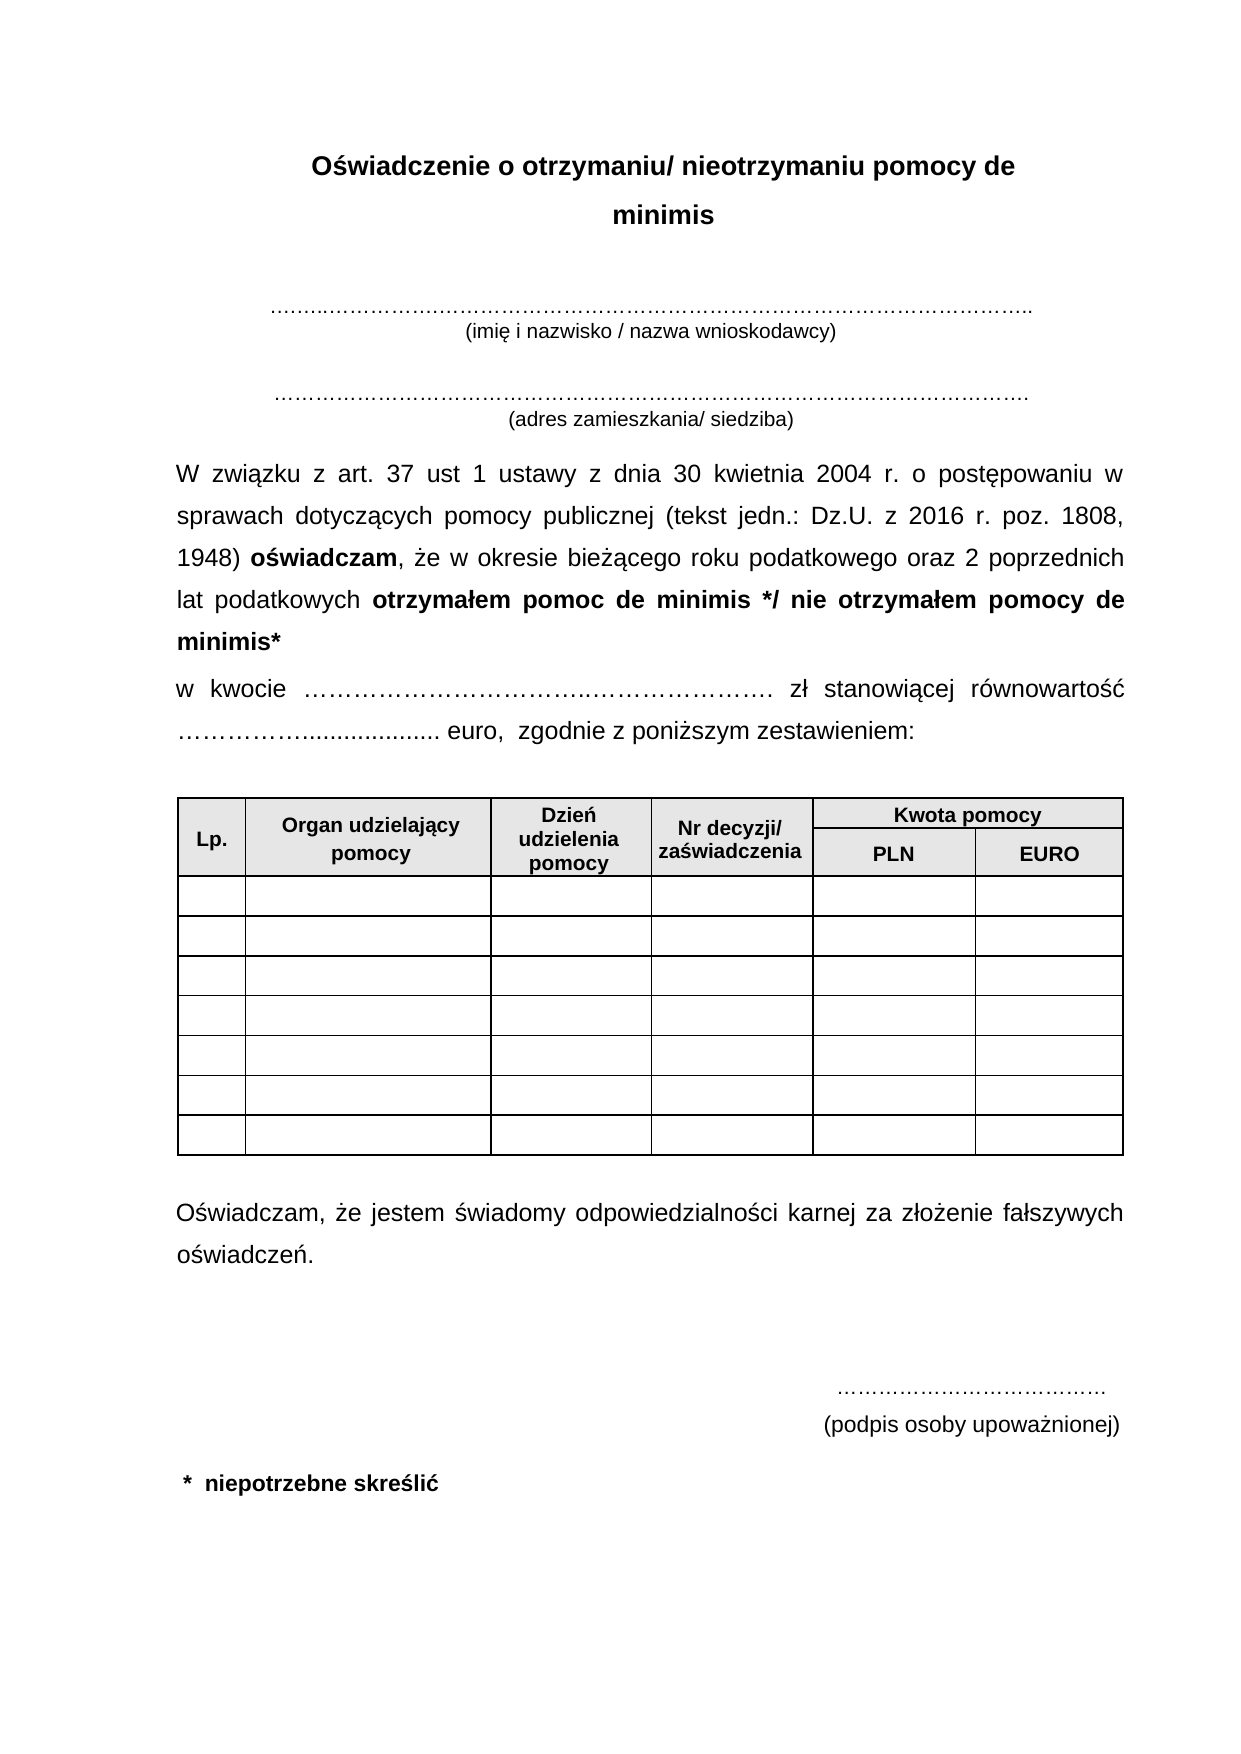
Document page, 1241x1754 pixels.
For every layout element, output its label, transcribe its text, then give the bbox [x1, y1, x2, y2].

table_cell [652, 917, 812, 955]
table_cell [814, 996, 975, 1035]
text minimis [201, 199, 1125, 231]
text ………………………………………………………………………………………………. [177, 381, 1125, 405]
table_cell [492, 877, 651, 915]
table_cell [179, 917, 245, 955]
table_cell [814, 1116, 975, 1154]
table_cell [179, 1116, 245, 1154]
table_cell [246, 1076, 490, 1114]
table_cell [492, 996, 651, 1035]
table_cell [652, 1076, 812, 1114]
table_cell [814, 877, 975, 915]
table_cell [179, 996, 245, 1035]
table_cell [976, 877, 1122, 915]
table_cell PLN [814, 829, 975, 875]
table_cell [814, 1076, 975, 1114]
table_cell [814, 957, 975, 995]
text ………………………………… [177, 1374, 1126, 1398]
table_cell [492, 917, 651, 955]
text w kwocie ……………………………..…………………. zł stanowiącej równowartość …………….................... euro, zgodnie z poniższym zestawieniem: [176, 674, 1126, 745]
table_cell [652, 1036, 812, 1074]
table_header Organ udzielający pomocy [246, 799, 490, 875]
text (imię i nazwisko / nazwa wnioskodawcy) [177, 319, 1125, 343]
table_cell [246, 1116, 490, 1154]
table_cell [492, 1036, 651, 1074]
table_header Nr decyzji/ zaświadczenia [652, 799, 812, 875]
table_cell [246, 996, 490, 1035]
table_cell [179, 1036, 245, 1074]
table_cell EURO [976, 829, 1122, 875]
table_header Kwota pomocy [814, 799, 1122, 827]
table_cell [976, 996, 1122, 1035]
table_cell [976, 957, 1122, 995]
table_cell [492, 957, 651, 995]
table_header Lp. [179, 799, 245, 875]
text W związku z art. 37 ust 1 ustawy z dnia 30 kwietnia 2004 r. o postępowaniu w sprawach dotyczących pomocy publicznej (tekst jedn.: Dz.U. z 2016 r. poz. 1808, 1948) oświadczam, że w okresie bieżącego roku podatkowego oraz 2 poprzednich lat podatkowych otrzymałem pomoc de minimis */ nie otrzymałem pomocy de minimis* [176, 459, 1126, 656]
table_cell [814, 1036, 975, 1074]
table_cell [246, 917, 490, 955]
table_cell [652, 957, 812, 995]
table_cell [976, 1116, 1122, 1154]
table_header Dzień udzielenia pomocy [492, 799, 651, 875]
table_cell [814, 917, 975, 955]
table_cell [246, 1036, 490, 1074]
table_cell [492, 1116, 651, 1154]
table_cell [246, 957, 490, 995]
text Oświadczam, że jestem świadomy odpowiedzialności karnej za złożenie fałszywych oświadczeń. [176, 1198, 1126, 1268]
text Oświadczenie o otrzymaniu/ nieotrzymaniu pomocy de [201, 150, 1126, 181]
table_cell [179, 1076, 245, 1114]
table_cell [652, 1116, 812, 1154]
table_cell [976, 1036, 1122, 1074]
table_cell [652, 877, 812, 915]
table_cell [652, 996, 812, 1035]
text (adres zamieszkania/ siedziba) [177, 407, 1125, 431]
text ….…..…………….………………………………………………………………………….. [177, 293, 1125, 317]
text * niepotrzebne skreślić [177, 1470, 1126, 1497]
table_cell [179, 957, 245, 995]
table_cell [976, 1076, 1122, 1114]
table_cell [246, 877, 490, 915]
table_cell [179, 877, 245, 915]
table_cell [976, 917, 1122, 955]
table_cell [492, 1076, 651, 1114]
text (podpis osoby upoważnionej) [176, 1411, 1126, 1438]
